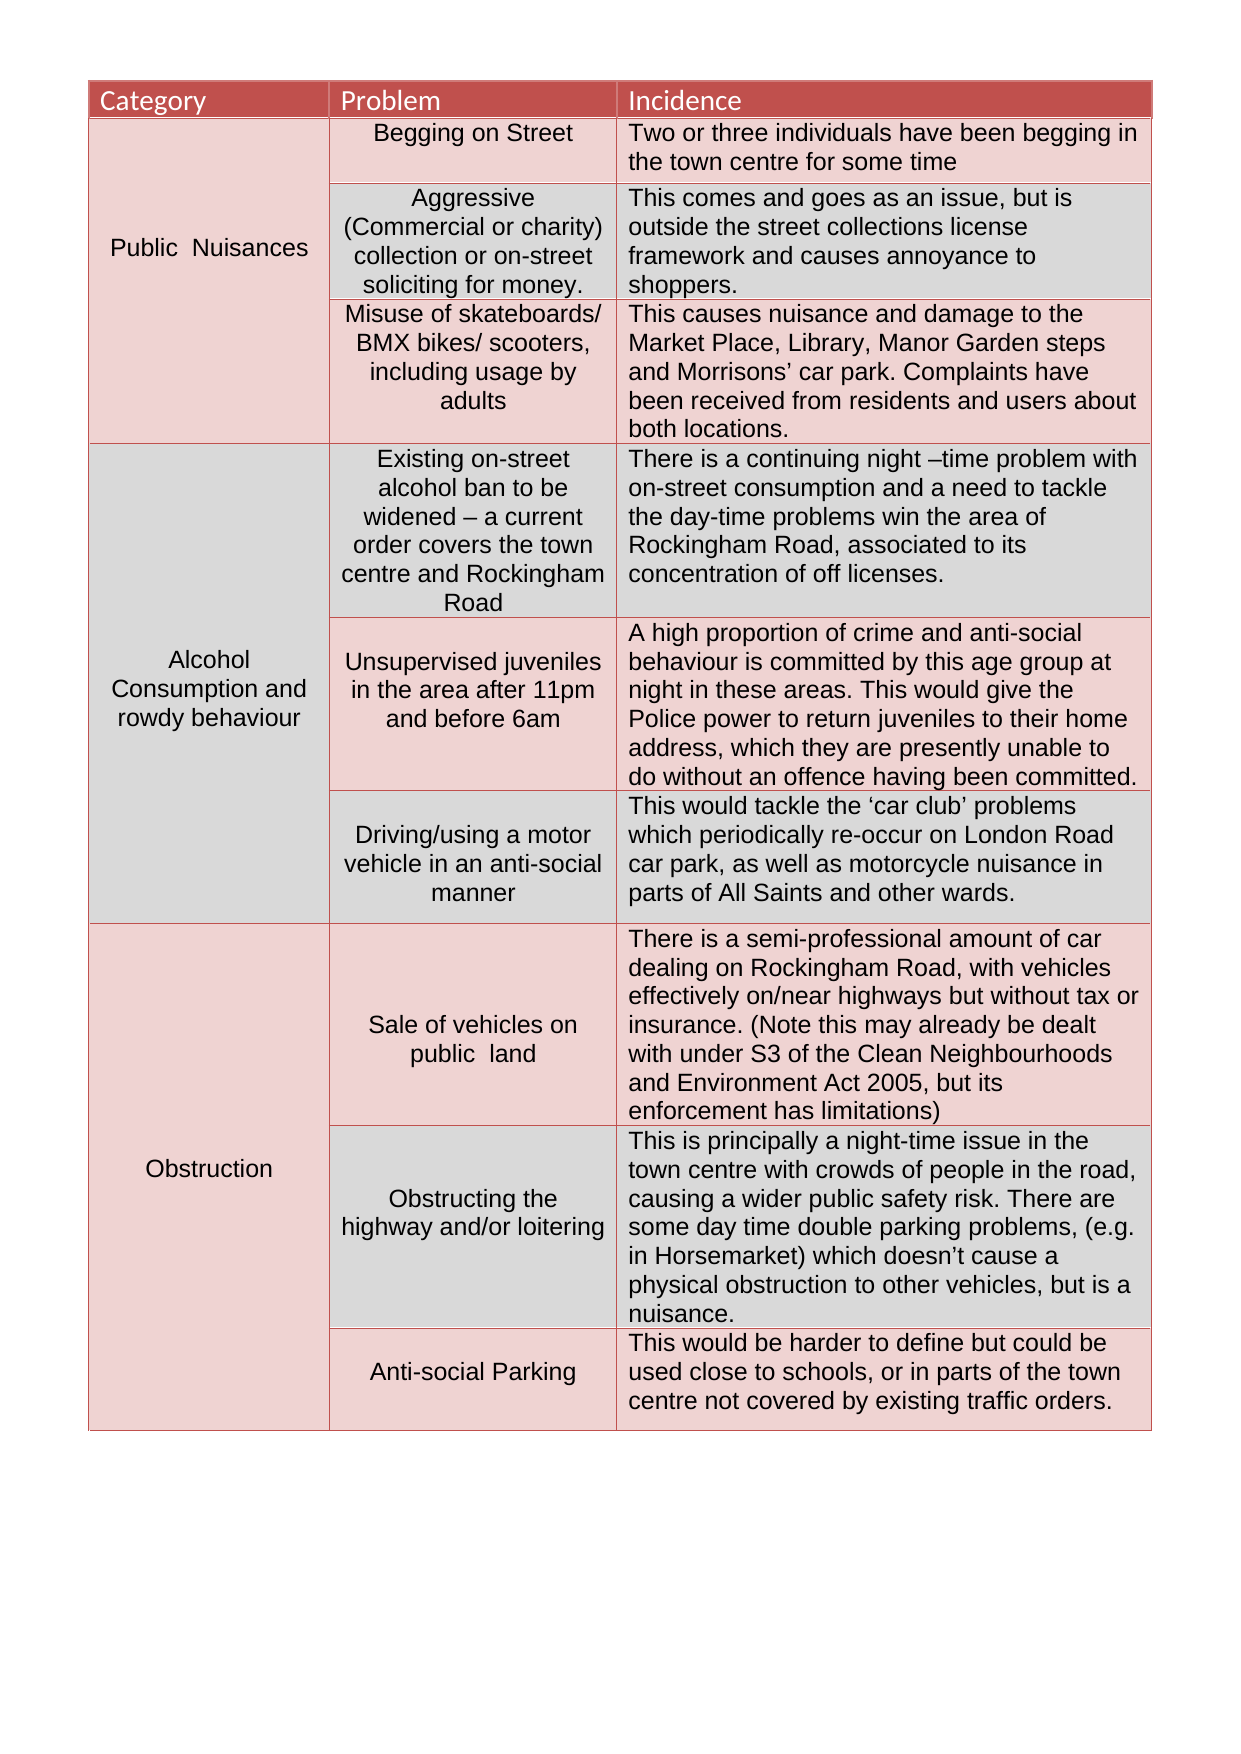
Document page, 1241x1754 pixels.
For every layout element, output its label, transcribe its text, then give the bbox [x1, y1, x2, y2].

table_cell Aggressive (Commercial or charity) collection or on-street soliciting for money. [330, 184, 616, 298]
table_cell There is a semi-professional amount of car dealing on Rockingham Road, with vehicles effectively on/near highways but without tax or insurance. (Note this may already be dealt with under S3 of the Clean Neighbourhoods and Environment Act 2005, but its enforcement has limitations) [617, 923, 1151, 1125]
table_cell Unsupervised juveniles in the area after 11pm and before 6am [330, 618, 616, 790]
table_cell Sale of vehicles on public land [330, 924, 616, 1125]
table_cell Anti-social Parking [330, 1329, 616, 1430]
table_cell Driving/using a motor vehicle in an anti-social manner [330, 791, 616, 923]
table_header Category [90, 82, 328, 117]
table_cell Begging on Street [330, 119, 616, 182]
table_cell Alcohol Consumption and rowdy behaviour [89, 443, 329, 923]
table_cell This is principally a night-time issue in the town centre with crowds of people in the road, causing a wider public safety risk. There are some day time double parking problems, (e.g. in Horsemarket) which doesn’t cause a physical obstruction to other vehicles, but is a nuisance. [617, 1125, 1151, 1327]
table_cell This would be harder to define but could be used close to schools, or in parts of the town centre not covered by existing traffic orders. [617, 1328, 1151, 1430]
table_cell Obstructing the highway and/or loitering [330, 1126, 616, 1327]
table_header Incidence [618, 82, 1151, 117]
table_cell Obstruction [89, 923, 329, 1430]
table_cell Two or three individuals have been begging in the town centre for some time [617, 118, 1151, 182]
table_cell Misuse of skateboards/ BMX bikes/ scooters, including usage by adults [330, 300, 616, 443]
table_header Problem [330, 82, 616, 117]
table_cell Public Nuisances [89, 119, 329, 443]
table_cell This comes and goes as an issue, but is outside the street collections license framework and causes annoyance to shoppers. [617, 183, 1151, 298]
table_cell A high proportion of crime and anti-social behaviour is committed by this age group at night in these areas. This would give the Police power to return juveniles to their home address, which they are presently unable to do without an offence having been committed. [617, 617, 1151, 790]
table_cell There is a continuing night –time problem with on-street consumption and a need to tackle the day-time problems win the area of Rockingham Road, associated to its concentration of off licenses. [617, 443, 1151, 617]
table_cell This would tackle the ‘car club’ problems which periodically re-occur on London Road car park, as well as motorcycle nuisance in parts of All Saints and other wards. [617, 790, 1151, 923]
table_cell Existing on-street alcohol ban to be widened – a current order covers the town centre and Rockingham Road [330, 444, 616, 617]
table_cell This causes nuisance and damage to the Market Place, Library, Manor Garden steps and Morrisons’ car park. Complaints have been received from residents and users about both locations. [617, 299, 1151, 443]
